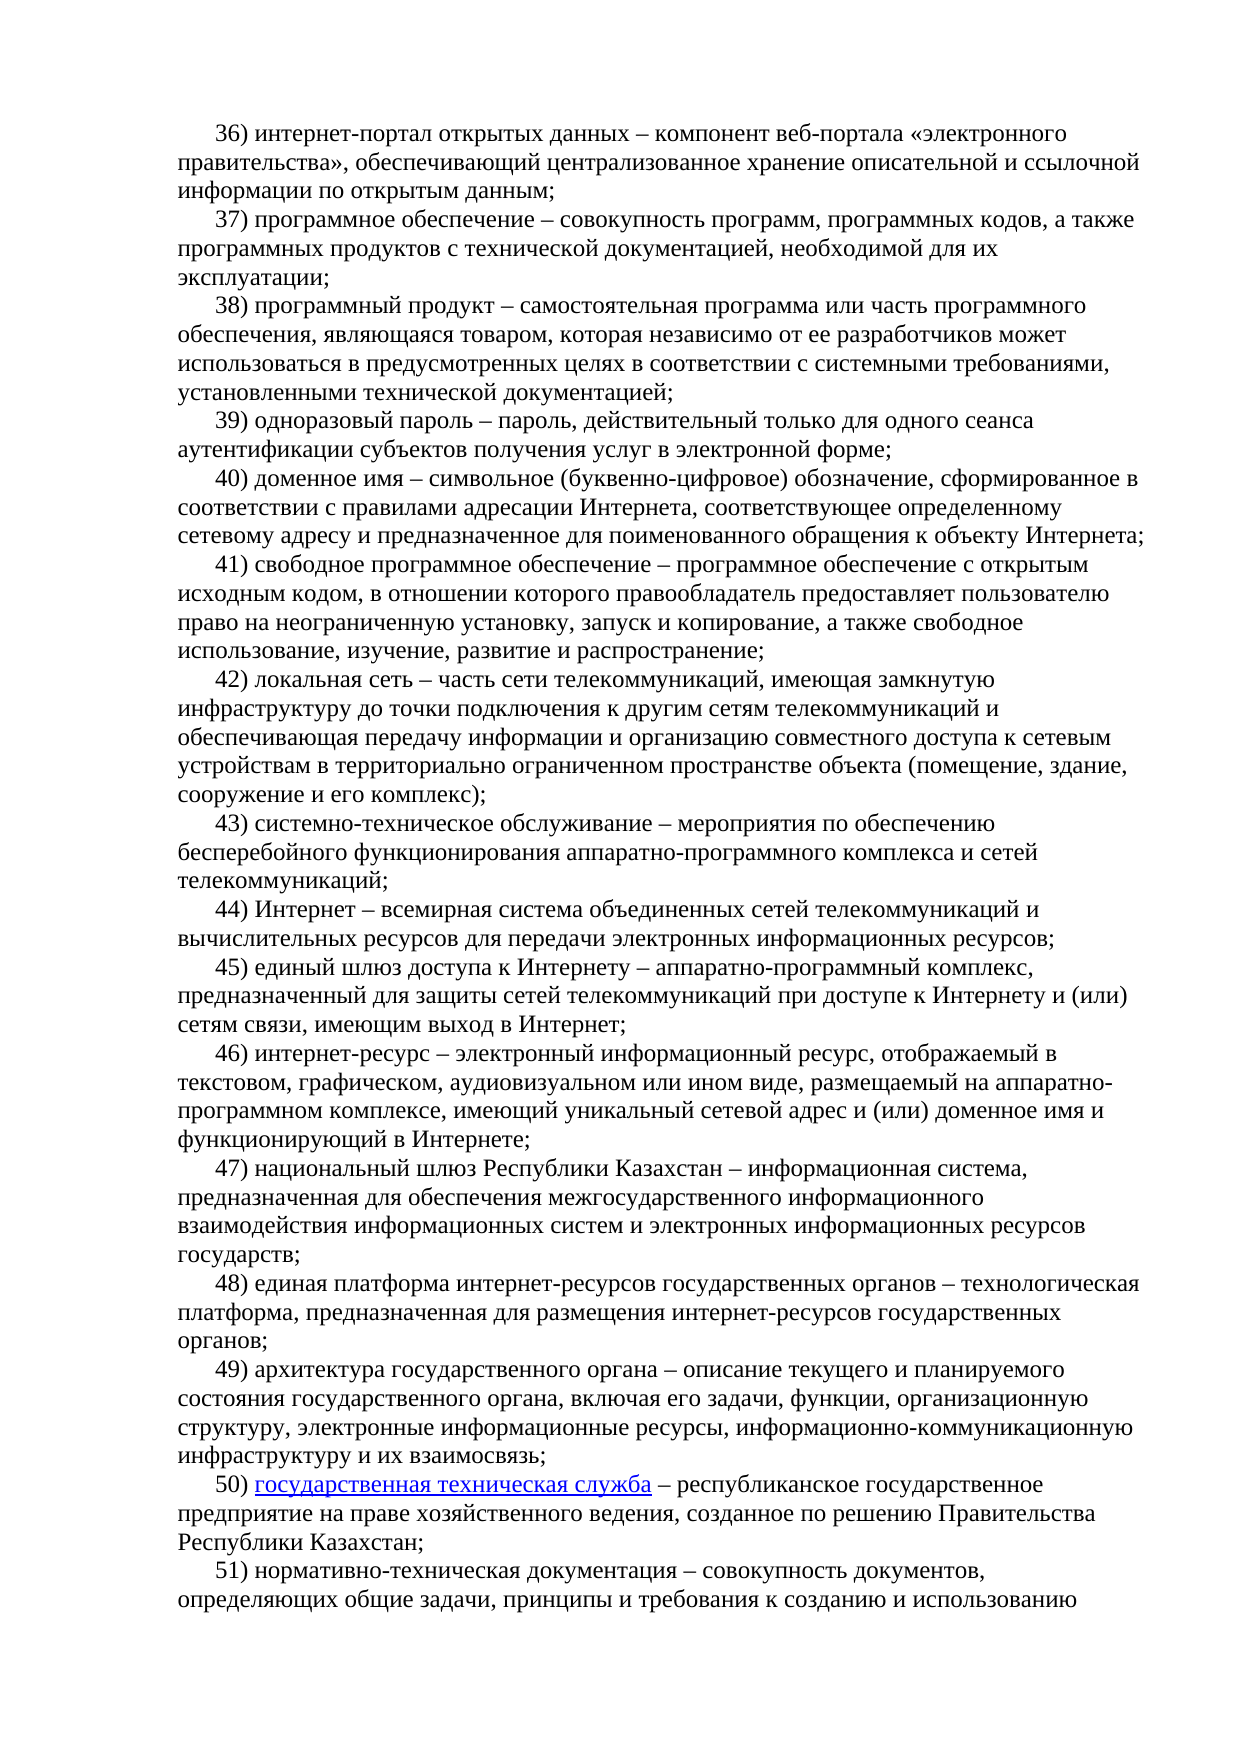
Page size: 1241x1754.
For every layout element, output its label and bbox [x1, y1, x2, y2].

text [177, 118, 1152, 1613]
